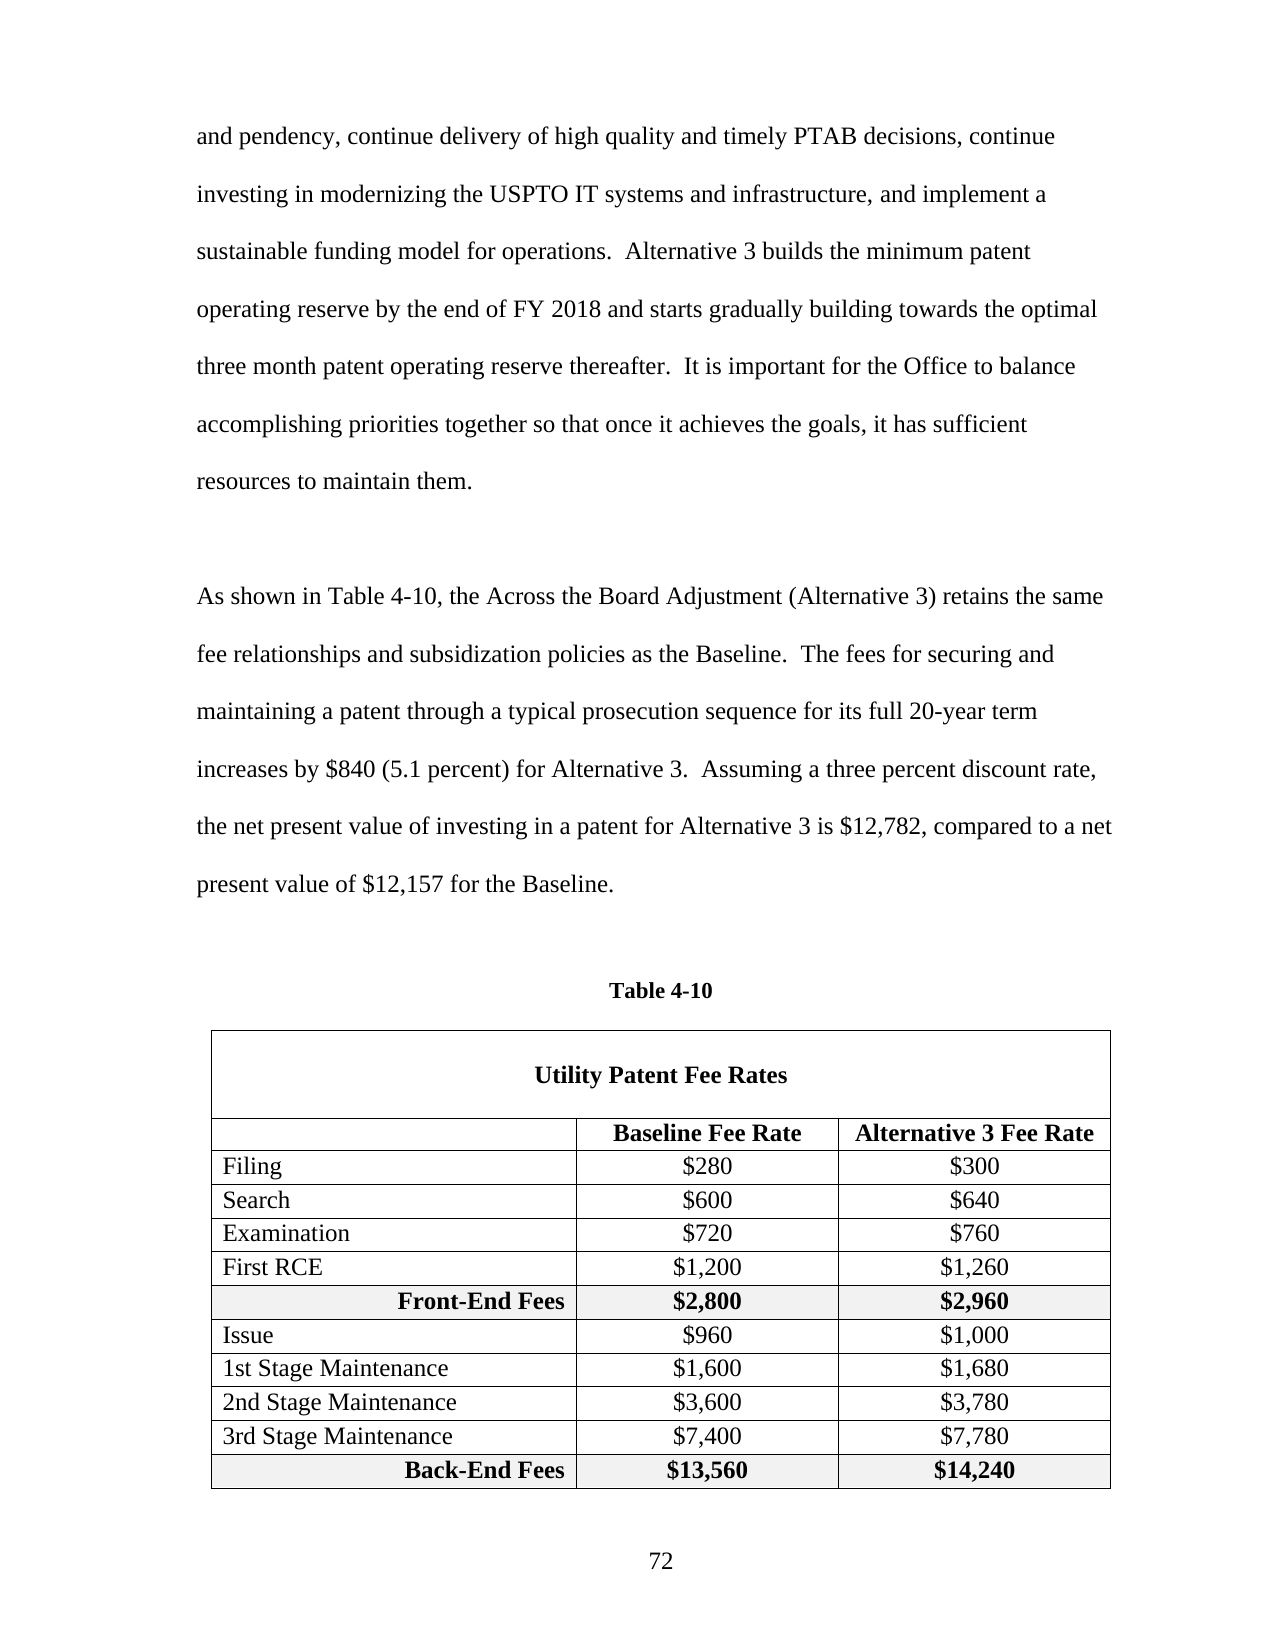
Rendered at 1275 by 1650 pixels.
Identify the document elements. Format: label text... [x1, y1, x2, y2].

text Table 4-10 [196, 977, 1125, 1004]
table_cell $1,680 [839, 1354, 1110, 1386]
table_cell 3rd Stage Maintenance [212, 1421, 576, 1454]
table_cell $760 [839, 1219, 1110, 1251]
table_cell $14,240 [839, 1455, 1110, 1487]
table_cell Alternative 3 Fee Rate [839, 1119, 1110, 1150]
table_cell $1,260 [839, 1252, 1110, 1285]
table_cell $600 [577, 1185, 838, 1217]
table_cell $960 [577, 1320, 838, 1352]
table_cell 2nd Stage Maintenance [212, 1387, 576, 1420]
table_cell $280 [577, 1151, 838, 1184]
table_cell Search [212, 1185, 576, 1217]
table_cell [212, 1119, 576, 1150]
table_cell Examination [212, 1219, 576, 1251]
table_cell Front-End Fees [212, 1286, 576, 1319]
table_cell Filing [212, 1151, 576, 1184]
table_cell First RCE [212, 1252, 576, 1285]
table_cell $1,200 [577, 1252, 838, 1285]
table_cell 1st Stage Maintenance [212, 1354, 576, 1386]
table_cell $7,780 [839, 1421, 1110, 1454]
text As shown in Table 4-10, the Across the Board Adjustment (Alternative 3) retains the same fee relationships and subsidization policies as the Baseline. The fees for securing and maintaining a patent through a typical prosecution sequence for its full 20-year term increases by $840 (5.1 percent) for Alternative 3. Assuming a three percent discount rate, the net present value of investing in a patent for Alternative 3 is $12,782, compared to a net present value of $12,157 for the Baseline. [196, 581, 1125, 898]
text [196, 121, 1125, 495]
table_cell $1,600 [577, 1354, 838, 1386]
table_cell $1,000 [839, 1320, 1110, 1352]
table_cell Back-End Fees [212, 1455, 576, 1487]
table_cell $2,800 [577, 1286, 838, 1319]
table_cell $13,560 [577, 1455, 838, 1487]
table_cell Baseline Fee Rate [577, 1119, 838, 1150]
table_cell $3,780 [839, 1387, 1110, 1420]
table_header Utility Patent Fee Rates [212, 1031, 1110, 1117]
table_cell $7,400 [577, 1421, 838, 1454]
table_cell $640 [839, 1185, 1110, 1217]
table_cell $2,960 [839, 1286, 1110, 1319]
table_cell $720 [577, 1219, 838, 1251]
table_cell Issue [212, 1320, 576, 1352]
table_cell $300 [839, 1151, 1110, 1184]
table_cell $3,600 [577, 1387, 838, 1420]
